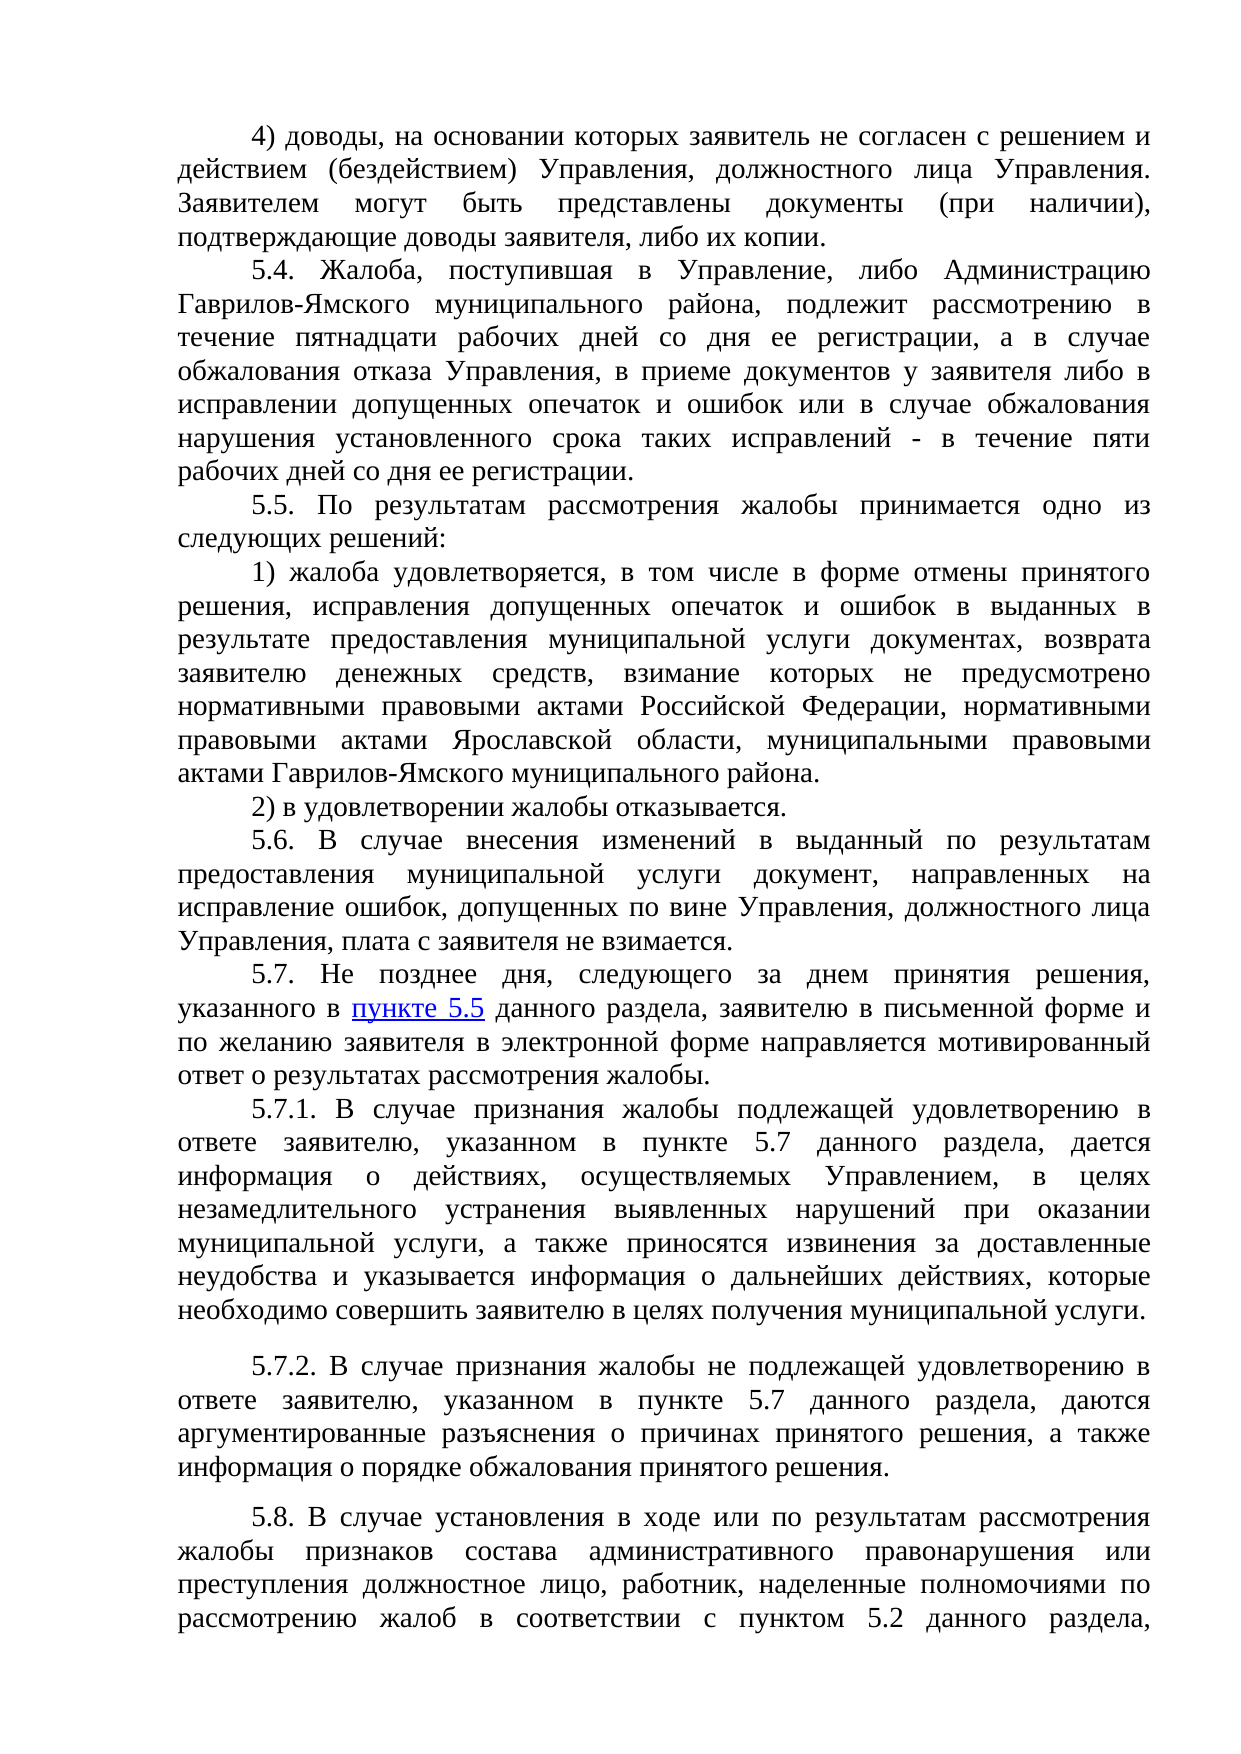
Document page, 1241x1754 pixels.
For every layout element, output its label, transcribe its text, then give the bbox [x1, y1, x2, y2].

text 2) в удовлетворении жалобы отказывается. [177, 789, 1152, 822]
text 5.5. По результатам рассмотрения жалобы принимается одно из следующих решений: [177, 487, 1152, 554]
text 5.6. В случае внесения изменений в выданный по результатам предоставления муниципальной услуги документ, направленных на исправление ошибок, допущенных по вине Управления, должностного лица Управления, плата с заявителя не взимается. [177, 822, 1152, 957]
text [177, 1499, 1152, 1633]
text 5.4. Жалоба, поступившая в Управление, либо Администрацию Гаврилов-Ямского муниципального района, подлежит рассмотрению в течение пятнадцати рабочих дней со дня ее регистрации, а в случае обжалования отказа Управления, в приеме документов у заявителя либо в исправлении допущенных опечаток и ошибок или в случае обжалования нарушения установленного срока таких исправлений - в течение пяти рабочих дней со дня ее регистрации. [177, 252, 1152, 487]
text 5.7. Не позднее дня, следующего за днем принятия решения, указанного в пункте 5.5 данного раздела, заявителю в письменной форме и по желанию заявителя в электронной форме направляется мотивированный ответ о результатах рассмотрения жалобы. [177, 957, 1152, 1091]
text 1) жалоба удовлетворяется, в том числе в форме отмены принятого решения, исправления допущенных опечаток и ошибок в выданных в результате предоставления муниципальной услуги документах, возврата заявителю денежных средств, взимание которых не предусмотрено нормативными правовыми актами Российской Федерации, нормативными правовыми актами Ярославской области, муниципальными правовыми актами Гаврилов-Ямского муниципального района. [177, 554, 1152, 789]
text 5.7.2. В случае признания жалобы не подлежащей удовлетворению в ответе заявителю, указанном в пункте 5.7 данного раздела, даются аргументированные разъяснения о причинах принятого решения, а также информация о порядке обжалования принятого решения. [177, 1348, 1152, 1483]
text 5.7.1. В случае признания жалобы подлежащей удовлетворению в ответе заявителю, указанном в пункте 5.7 данного раздела, дается информация о действиях, осуществляемых Управлением, в целях незамедлительного устранения выявленных нарушений при оказании муниципальной услуги, а также приносятся извинения за доставленные неудобства и указывается информация о дальнейших действиях, которые необходимо совершить заявителю в целях получения муниципальной услуги. [177, 1091, 1152, 1326]
text 4) доводы, на основании которых заявитель не согласен с решением и действием (бездействием) Управления, должностного лица Управления. Заявителем могут быть представлены документы (при наличии), подтверждающие доводы заявителя, либо их копии. [177, 118, 1152, 252]
